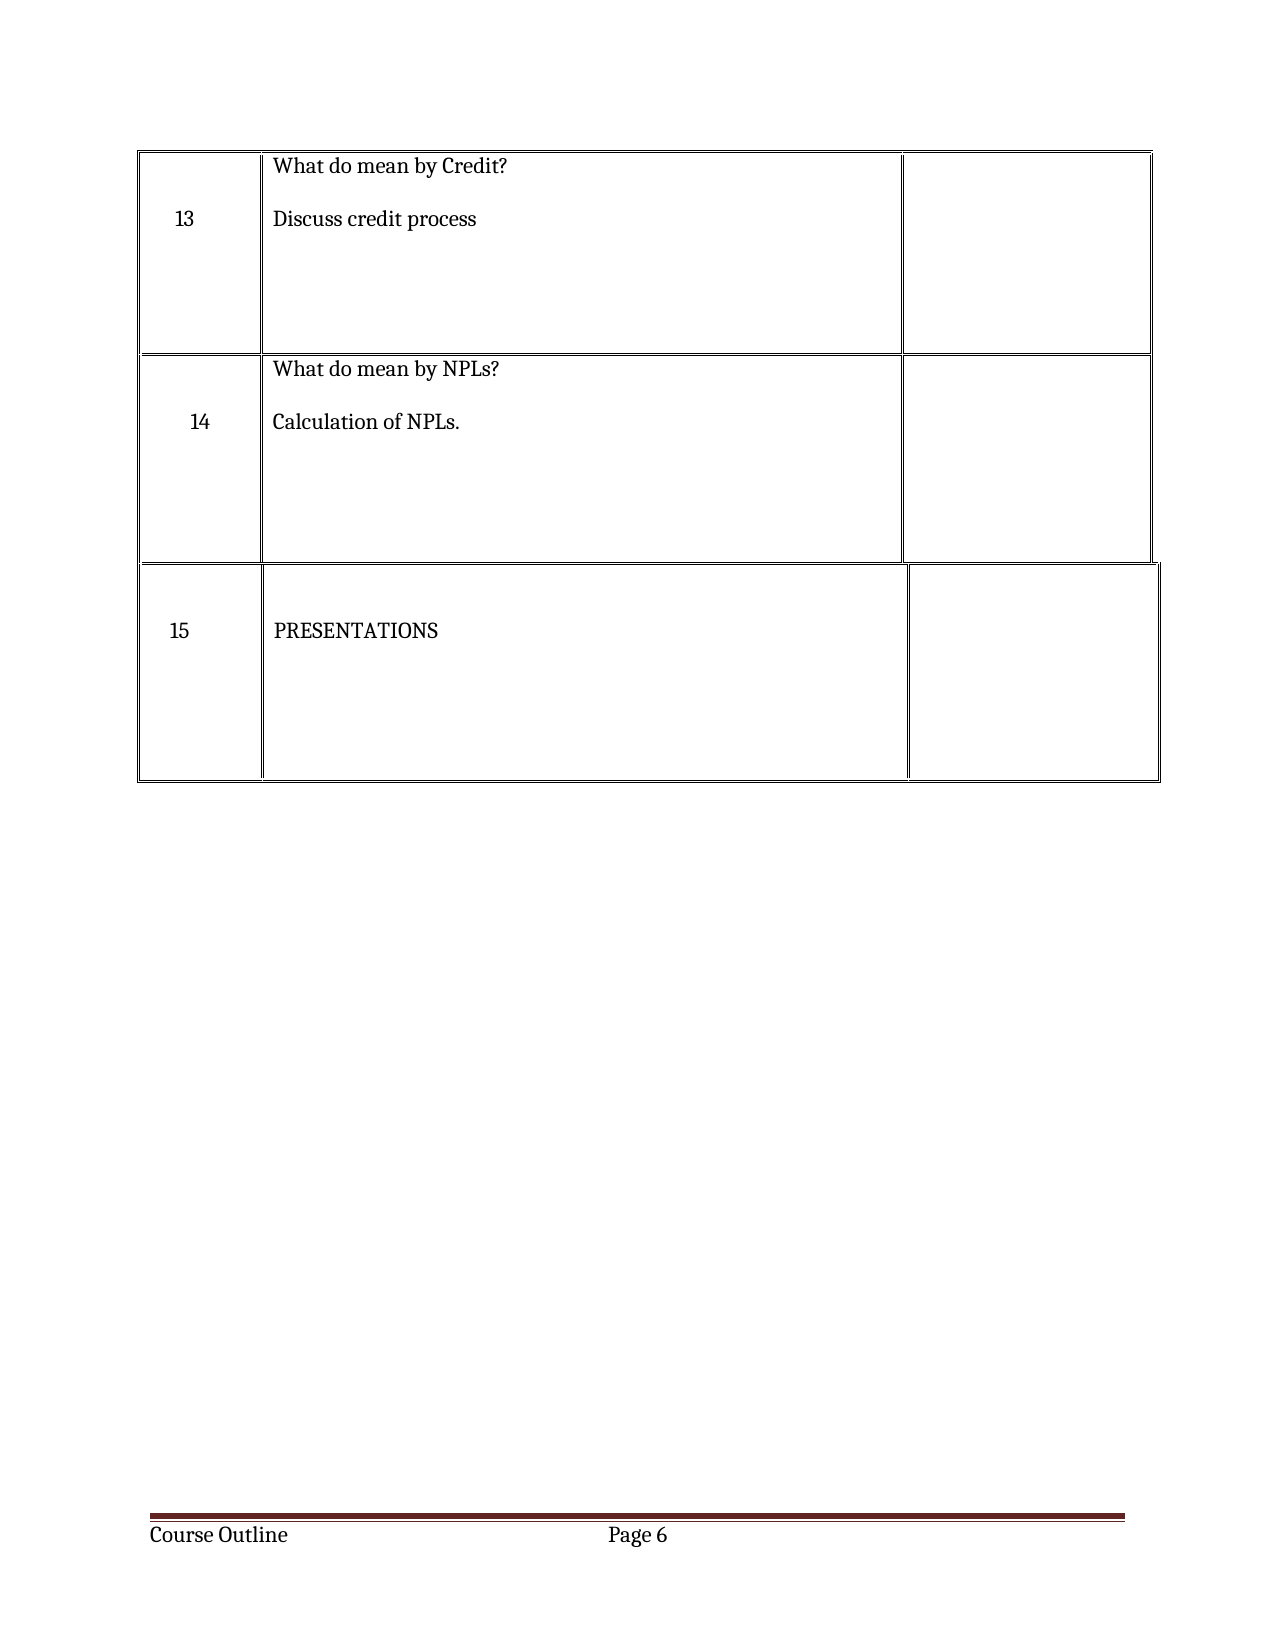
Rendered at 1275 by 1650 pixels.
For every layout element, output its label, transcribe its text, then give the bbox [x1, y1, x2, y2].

table_cell [904, 356, 1150, 562]
table_cell 15 [139, 562, 262, 780]
table_cell 13 [140, 153, 261, 353]
table_cell [908, 562, 1159, 780]
table_cell PRESENTATIONS [262, 565, 908, 780]
table_cell [902, 153, 1151, 353]
table_cell What do mean by NPLs? Calculation of NPLs. [263, 356, 901, 562]
table_cell 14 [139, 353, 261, 562]
table_cell What do mean by Credit? Discuss credit process [261, 153, 902, 353]
